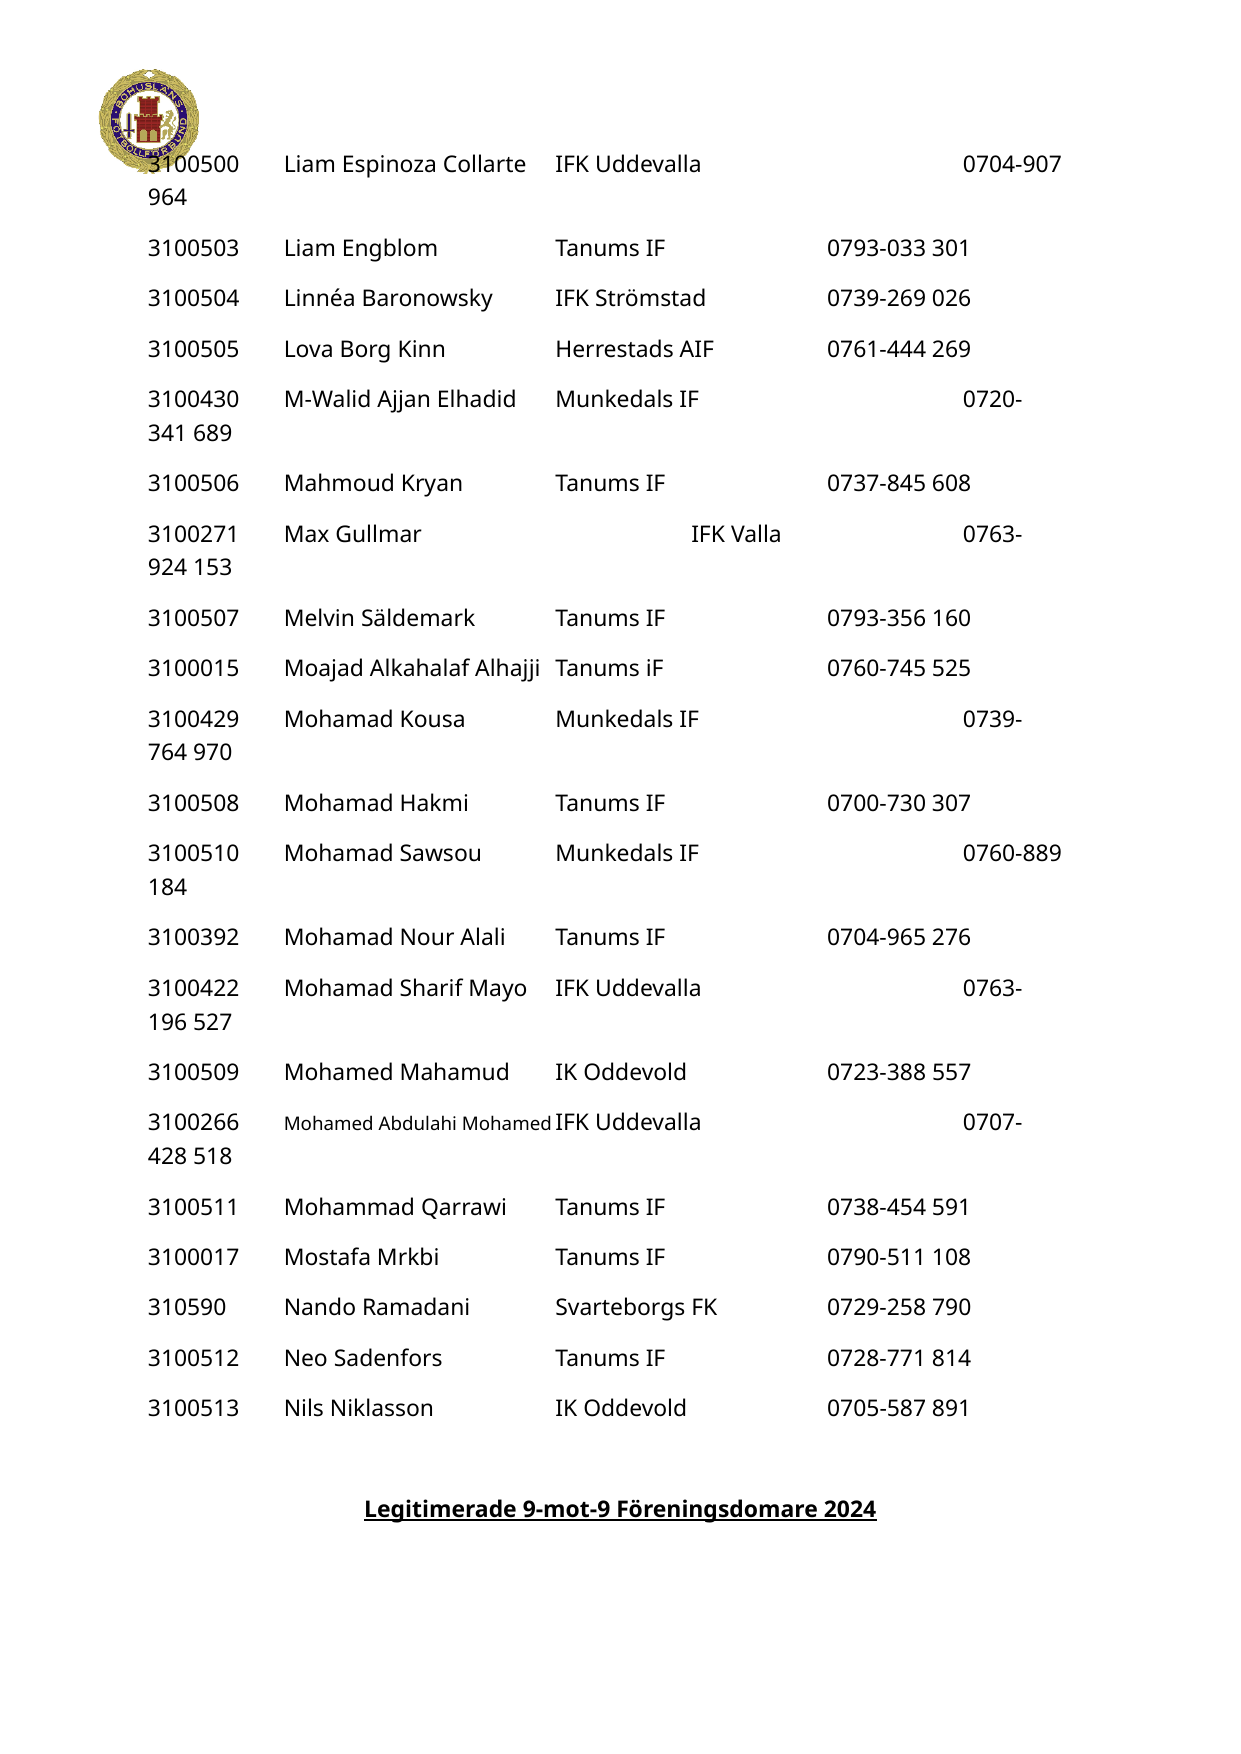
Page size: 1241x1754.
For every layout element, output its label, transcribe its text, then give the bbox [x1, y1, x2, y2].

text 3100503 Liam Engblom Tanums IF 0793-033 301 [148, 232, 1093, 263]
text 3100392 Mohamad Nour Alali Tanums IF 0704-965 276 [148, 921, 1093, 953]
picture [98, 69, 199, 174]
text 3100505 Lova Borg Kinn Herrestads AIF 0761-444 269 [148, 333, 1093, 364]
text 3100500 Liam Espinoza Collarte IFK Uddevalla 0704-907 964 [148, 148, 1093, 213]
text 3100271 Max Gullmar IFK Valla 0763-924 153 [148, 518, 1093, 583]
text 3100430 M-Walid Ajjan Elhadid Munkedals IF 0720-341 689 [148, 383, 1093, 448]
text 310590 Nando Ramadani Svarteborgs FK 0729-258 790 [148, 1291, 1093, 1323]
text 3100015 Moajad Alkahalaf Alhajji Tanums iF 0760-745 525 [148, 652, 1093, 683]
text 3100508 Mohamad Hakmi Tanums IF 0700-730 307 [148, 787, 1093, 818]
text 3100429 Mohamad Kousa Munkedals IF 0739-764 970 [148, 703, 1093, 768]
text 3100266 Mohamed Abdulahi Mohamed IFK Uddevalla 0707-428 518 [148, 1106, 1093, 1171]
text 3100507 Melvin Säldemark Tanums IF 0793-356 160 [148, 602, 1093, 633]
text 3100422 Mohamad Sharif Mayo IFK Uddevalla 0763-196 527 [148, 972, 1093, 1037]
text 3100510 Mohamad Sawsou Munkedals IF 0760-889 184 [148, 837, 1093, 902]
text 3100513 Nils Niklasson IK Oddevold 0705-587 891 [148, 1392, 1093, 1423]
text 3100512 Neo Sadenfors Tanums IF 0728-771 814 [148, 1342, 1093, 1373]
text Legitimerade 9-mot-9 Föreningsdomare 2024 [148, 1493, 1093, 1524]
text 3100506 Mahmoud Kryan Tanums IF 0737-845 608 [148, 467, 1093, 498]
text 3100509 Mohamed Mahamud IK Oddevold 0723-388 557 [148, 1056, 1093, 1087]
text 3100017 Mostafa Mrkbi Tanums IF 0790-511 108 [148, 1241, 1093, 1272]
text 3100504 Linnéa Baronowsky IFK Strömstad 0739-269 026 [148, 282, 1093, 313]
text 3100511 Mohammad Qarrawi Tanums IF 0738-454 591 [148, 1191, 1093, 1222]
